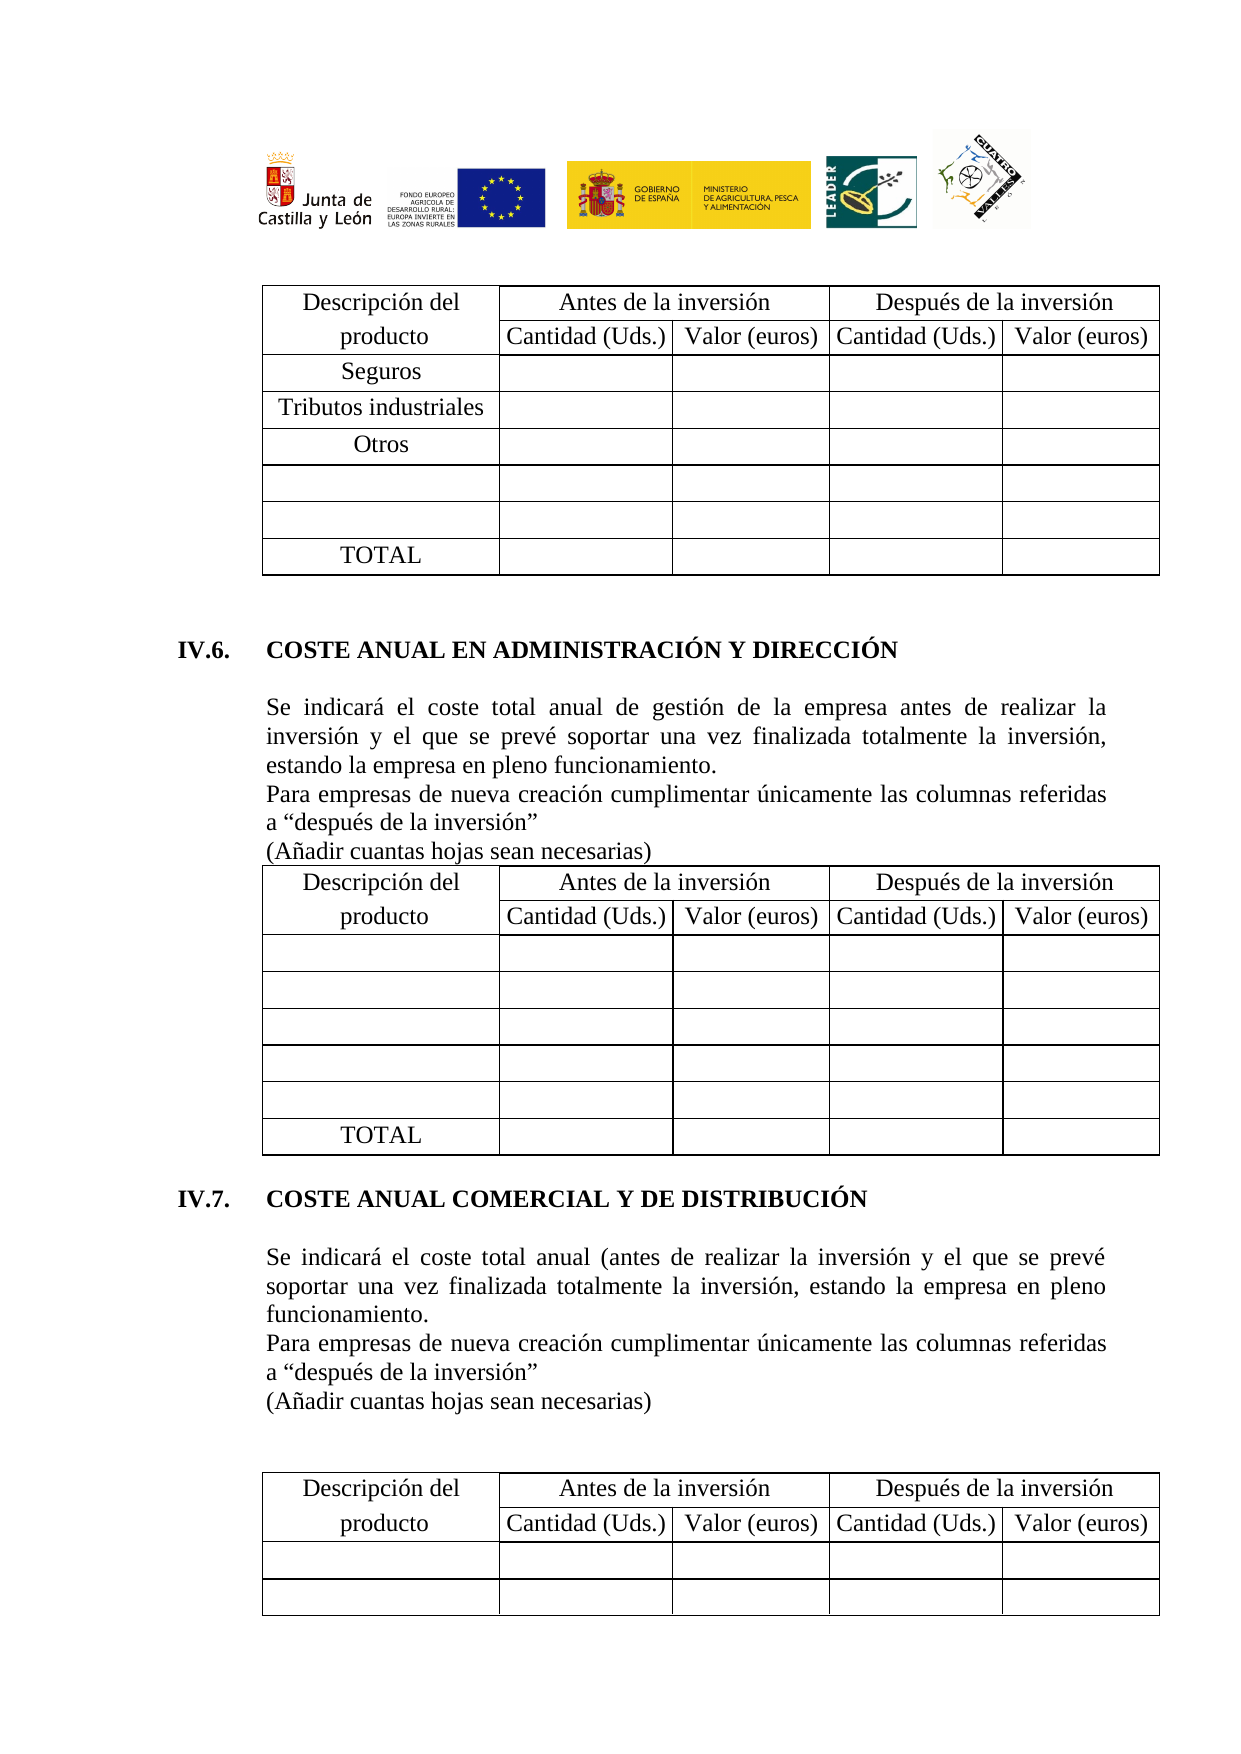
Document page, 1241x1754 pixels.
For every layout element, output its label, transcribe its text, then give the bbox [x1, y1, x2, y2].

table_cell [830, 972, 1002, 1007]
table_cell [1003, 502, 1159, 537]
table_cell TOTAL [263, 539, 499, 574]
table_cell Cantidad (Uds.) [500, 901, 672, 934]
table_cell [674, 1082, 829, 1117]
picture [258, 151, 372, 229]
table_cell Cantidad (Uds.) [830, 901, 1002, 934]
list Para empresas de nueva creación cumplimentar únicamente las columnas referidas a “después de la inversión” [177, 779, 1107, 836]
table_cell [500, 936, 672, 971]
table_cell [674, 1119, 829, 1154]
table_cell Otros [263, 429, 499, 464]
table_header Descripción del [263, 866, 499, 899]
table_cell [830, 429, 1002, 464]
table_cell Seguros [263, 355, 499, 391]
table_cell producto [263, 320, 499, 354]
table_cell [830, 1082, 1002, 1117]
table_header Descripción del [263, 286, 499, 319]
table_cell [830, 1119, 1002, 1154]
table_cell [263, 1009, 499, 1044]
table_cell [1003, 1580, 1159, 1614]
table_cell [500, 1046, 672, 1081]
table_cell [830, 1009, 1002, 1044]
picture [387, 167, 547, 229]
table_cell [263, 466, 499, 501]
table_cell Valor (euros) [1003, 1508, 1159, 1541]
table_cell [500, 539, 672, 574]
table_cell [263, 1542, 499, 1578]
table_cell Tributos industriales [263, 392, 499, 427]
table_cell [500, 972, 672, 1007]
table_cell Valor (euros) [673, 1508, 829, 1541]
table_cell [500, 356, 672, 391]
table_cell [500, 1009, 672, 1044]
table_cell Valor (euros) [673, 321, 829, 354]
table_cell [830, 1580, 1002, 1614]
table_cell [500, 1082, 672, 1117]
table_cell [500, 1119, 672, 1154]
table_cell [1003, 429, 1159, 464]
table_cell TOTAL [263, 1119, 499, 1154]
table_cell [500, 502, 672, 537]
table_cell [263, 1082, 499, 1117]
table_cell Valor (euros) [1003, 321, 1159, 354]
table_cell [673, 502, 829, 537]
list Para empresas de nueva creación cumplimentar únicamente las columnas referidas a “después de la inversión” [177, 1328, 1107, 1386]
table_cell [1003, 539, 1159, 574]
table_cell [1004, 936, 1159, 971]
table_cell [1003, 1543, 1159, 1578]
table_cell [674, 1046, 829, 1081]
table_cell [673, 392, 829, 427]
list (Añadir cuantas hojas sean necesarias) [192, 1386, 1107, 1414]
table_header Antes de la inversión [500, 287, 829, 319]
table_cell [1003, 392, 1159, 427]
table_cell [673, 429, 829, 464]
table_cell Cantidad (Uds.) [830, 1508, 1002, 1541]
table_cell [830, 356, 1002, 391]
table_cell [674, 1009, 829, 1044]
table_cell [674, 936, 829, 971]
table_header Después de la inversión [830, 867, 1159, 899]
table_cell [1004, 1009, 1159, 1044]
table_cell Cantidad (Uds.) [830, 321, 1002, 354]
table_cell [263, 935, 499, 971]
table_cell [263, 1046, 499, 1081]
table_header Antes de la inversión [500, 1474, 829, 1507]
table_cell [673, 356, 829, 391]
table_header Descripción del [263, 1473, 499, 1507]
table_cell [500, 466, 672, 501]
table_cell [500, 429, 672, 464]
table_cell [674, 972, 829, 1007]
table_cell [1003, 466, 1159, 501]
table_cell [673, 466, 829, 501]
table_cell [830, 466, 1002, 501]
table_cell [830, 392, 1002, 427]
table_cell [1004, 1046, 1159, 1081]
table_cell [673, 1580, 829, 1614]
table_cell [830, 936, 1002, 971]
table_cell [263, 502, 499, 537]
list Se indicará el coste total anual (antes de realizar la inversión y el que se prevé soportar una vez finalizada totalmente la inversión, estando la empresa en pleno funcionamiento. [266, 1242, 1107, 1328]
list IV.7. COSTE ANUAL COMERCIAL Y DE DISTRIBUCIÓN [177, 1184, 1107, 1213]
table_cell [830, 1543, 1002, 1578]
table_cell [830, 502, 1002, 537]
table_cell [830, 1046, 1002, 1081]
table_cell [673, 1543, 829, 1578]
table_cell producto [263, 900, 499, 934]
table_cell [830, 539, 1002, 574]
table_cell [1004, 972, 1159, 1007]
picture [932, 129, 1031, 229]
list Se indicará el coste total anual de gestión de la empresa antes de realizar la inversión y el que se prevé soportar una vez finalizada totalmente la inversión, estando la empresa en pleno funcionamiento. [266, 692, 1107, 779]
picture [826, 156, 917, 229]
list IV.6. COSTE ANUAL EN ADMINISTRACIÓN Y DIRECCIÓN [177, 635, 1107, 664]
table_cell [1003, 356, 1159, 391]
table_header Antes de la inversión [500, 867, 829, 899]
table_cell [263, 1580, 499, 1614]
table_cell producto [263, 1507, 499, 1541]
table_cell [500, 1580, 672, 1614]
table_cell [1004, 1119, 1159, 1154]
table_cell Valor (euros) [674, 901, 829, 934]
table_cell [1004, 1082, 1159, 1117]
table_cell Cantidad (Uds.) [500, 1508, 672, 1541]
table_header Después de la inversión [830, 287, 1159, 319]
picture [567, 161, 811, 229]
list (Añadir cuantas hojas sean necesarias) [192, 836, 1107, 865]
table_cell [673, 539, 829, 574]
table_cell Cantidad (Uds.) [500, 321, 672, 354]
table_cell [500, 1543, 672, 1578]
table_cell [500, 392, 672, 427]
table_cell Valor (euros) [1004, 901, 1159, 934]
table_header Después de la inversión [830, 1474, 1159, 1507]
table_cell [263, 972, 499, 1007]
